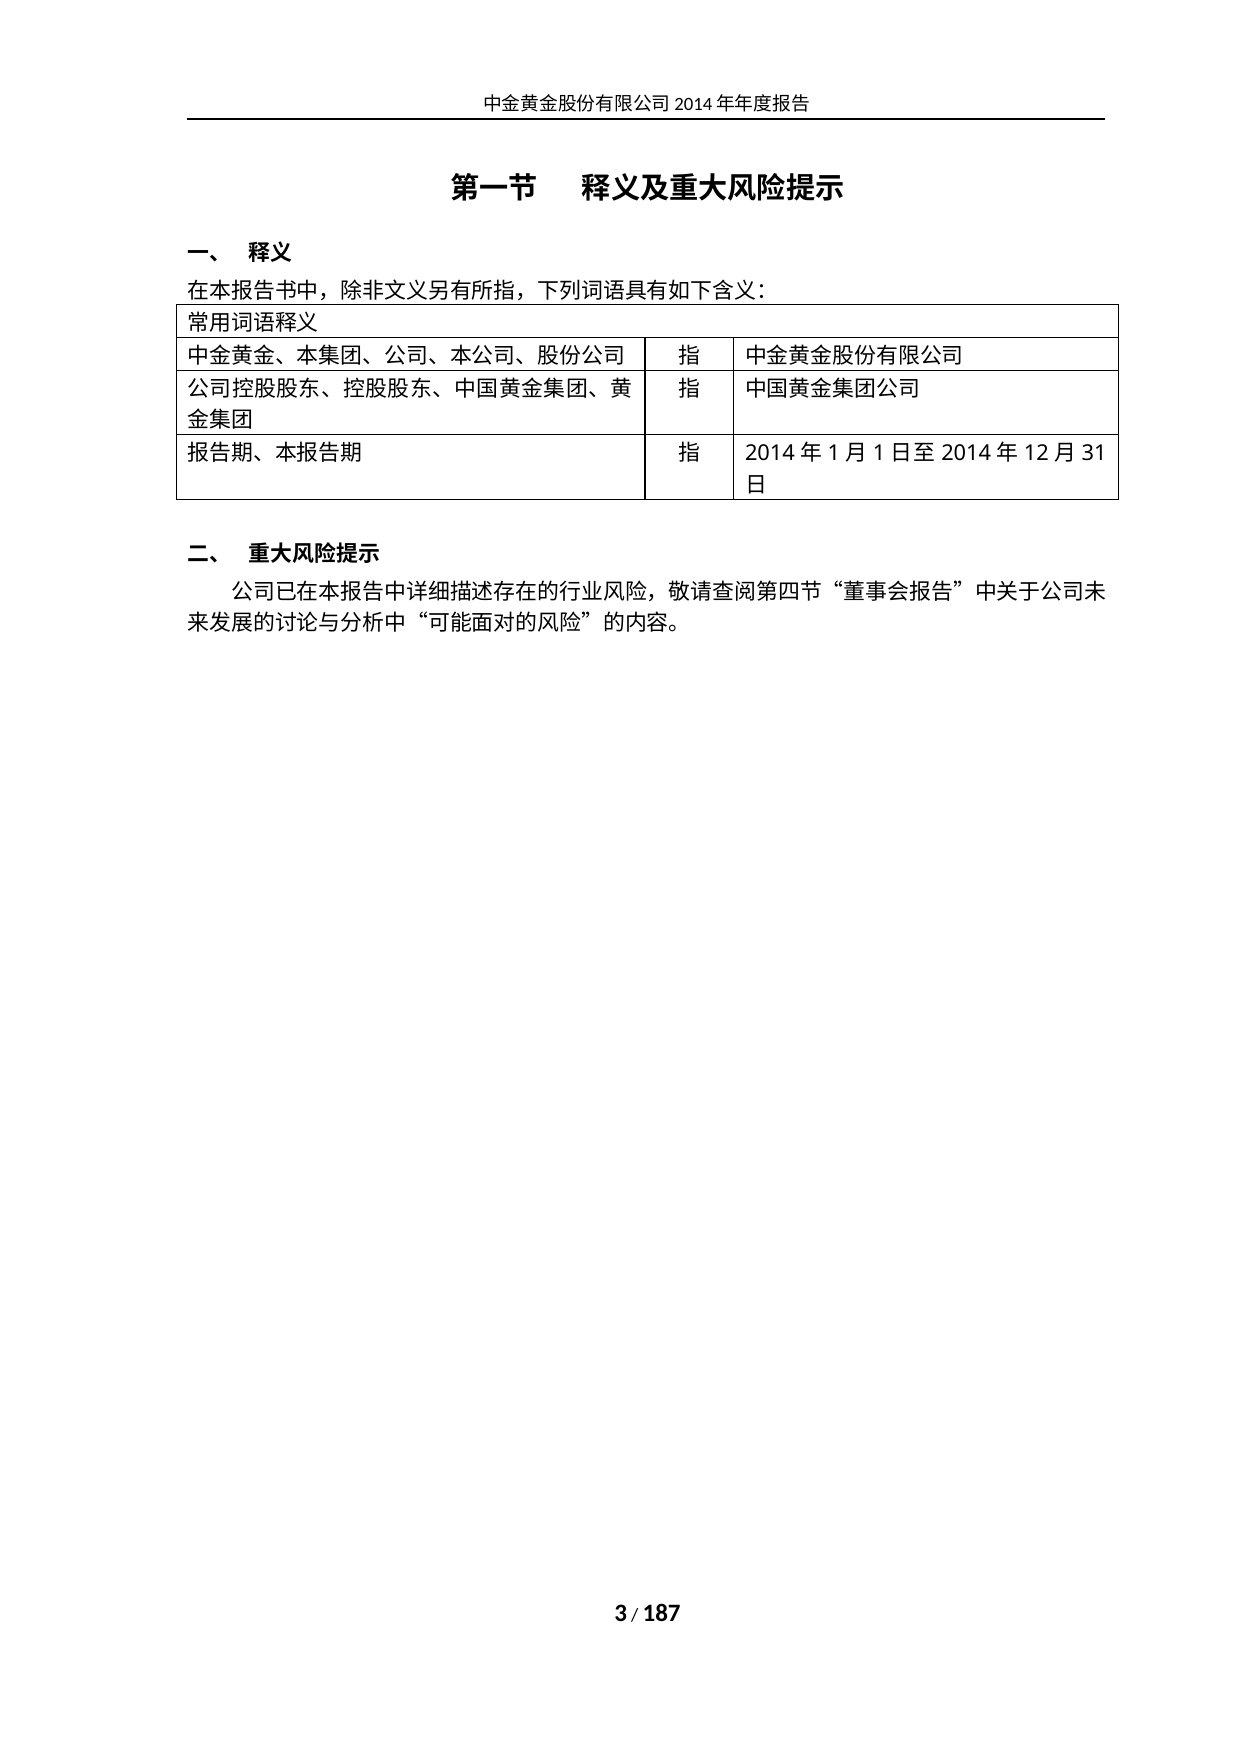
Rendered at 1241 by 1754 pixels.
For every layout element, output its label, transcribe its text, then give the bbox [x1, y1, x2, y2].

subtitle 释义及重大风险提示 [187, 165, 1107, 207]
